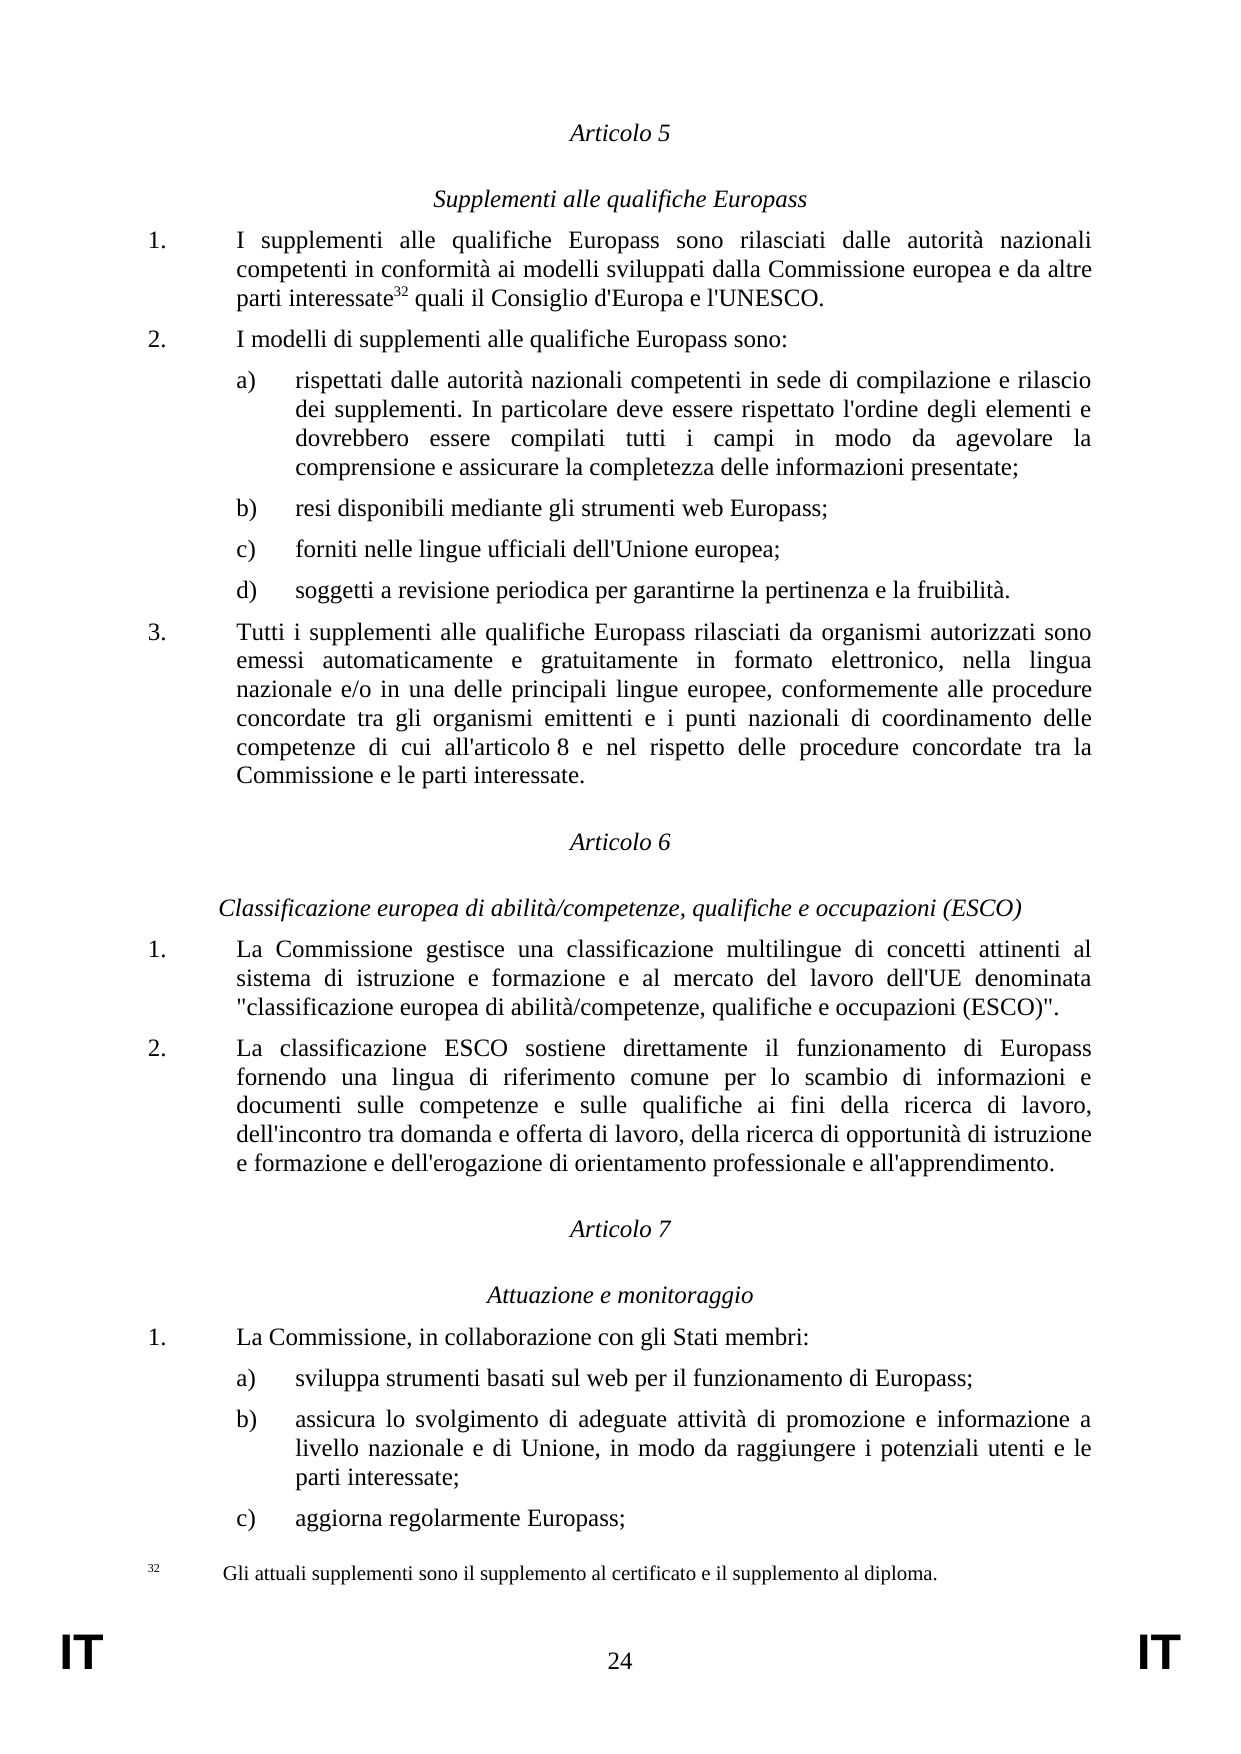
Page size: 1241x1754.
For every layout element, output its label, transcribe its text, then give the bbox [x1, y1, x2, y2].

text Attuazione e monitoraggio [148, 1281, 1093, 1309]
text a) rispettati dalle autorità nazionali competenti in sede di compilazione e rilascio dei supplementi. In particolare deve essere rispettato l'ordine degli elementi e dovrebbero essere compilati tutti i campi in modo da agevolare la comprensione e assicurare la completezza delle informazioni presentate; [236, 366, 1093, 481]
text Classificazione europea di abilità/competenze, qualifiche e occupazioni (ESCO) [148, 893, 1093, 922]
text 3. Tutti i supplementi alle qualifiche Europass rilasciati da organismi autorizzati sono emessi automaticamente e gratuitamente in formato elettronico, nella lingua nazionale e/o in una delle principali lingue europee, conformemente alle procedure concordate tra gli organismi emittenti e i punti nazionali di coordinamento delle competenze di cui all'articolo 8 e nel rispetto delle procedure concordate tra la Commissione e le parti interessate. [148, 617, 1093, 789]
text b) resi disponibili mediante gli strumenti web Europass; [236, 493, 1093, 522]
text Articolo 6 [148, 827, 1093, 856]
text c) forniti nelle lingue ufficiali dell'Unione europea; [236, 534, 1093, 563]
text 1. La Commissione gestisce una classificazione multilingue di concetti attinenti al sistema di istruzione e formazione e al mercato del lavoro dell'UE denominata "classificazione europea di abilità/competenze, qualifiche e occupazioni (ESCO)". [148, 934, 1093, 1021]
text a) sviluppa strumenti basati sul web per il funzionamento di Europass; [236, 1363, 1093, 1392]
text Articolo 5 [148, 118, 1093, 147]
text b) assicura lo svolgimento di adeguate attività di promozione e informazione a livello nazionale e di Unione, in modo da raggiungere i potenziali utenti e le parti interessate; [236, 1404, 1093, 1491]
text c) aggiorna regolarmente Europass; [236, 1503, 1093, 1532]
text 1. I supplementi alle qualifiche Europass sono rilasciati dalle autorità nazionali competenti in conformità ai modelli sviluppati dalla Commissione europea e da altre parti interessate quali il Consiglio d'Europa e l'UNESCO. [148, 226, 1093, 312]
text Supplementi alle qualifiche Europass [148, 184, 1093, 213]
text 2. La classificazione ESCO sostiene direttamente il funzionamento di Europass fornendo una lingua di riferimento comune per lo scambio di informazioni e documenti sulle competenze e sulle qualifiche ai fini della ricerca di lavoro, dell'incontro tra domanda e offerta di lavoro, della ricerca di opportunità di istruzione e formazione e dell'erogazione di orientamento professionale e all'apprendimento. [148, 1033, 1093, 1177]
text d) soggetti a revisione periodica per garantirne la pertinenza e la fruibilità. [236, 576, 1093, 604]
text 1. La Commissione, in collaborazione con gli Stati membri: [148, 1322, 1093, 1351]
text Articolo 7 [148, 1214, 1093, 1243]
text 2. I modelli di supplementi alle qualifiche Europass sono: [148, 324, 1093, 353]
